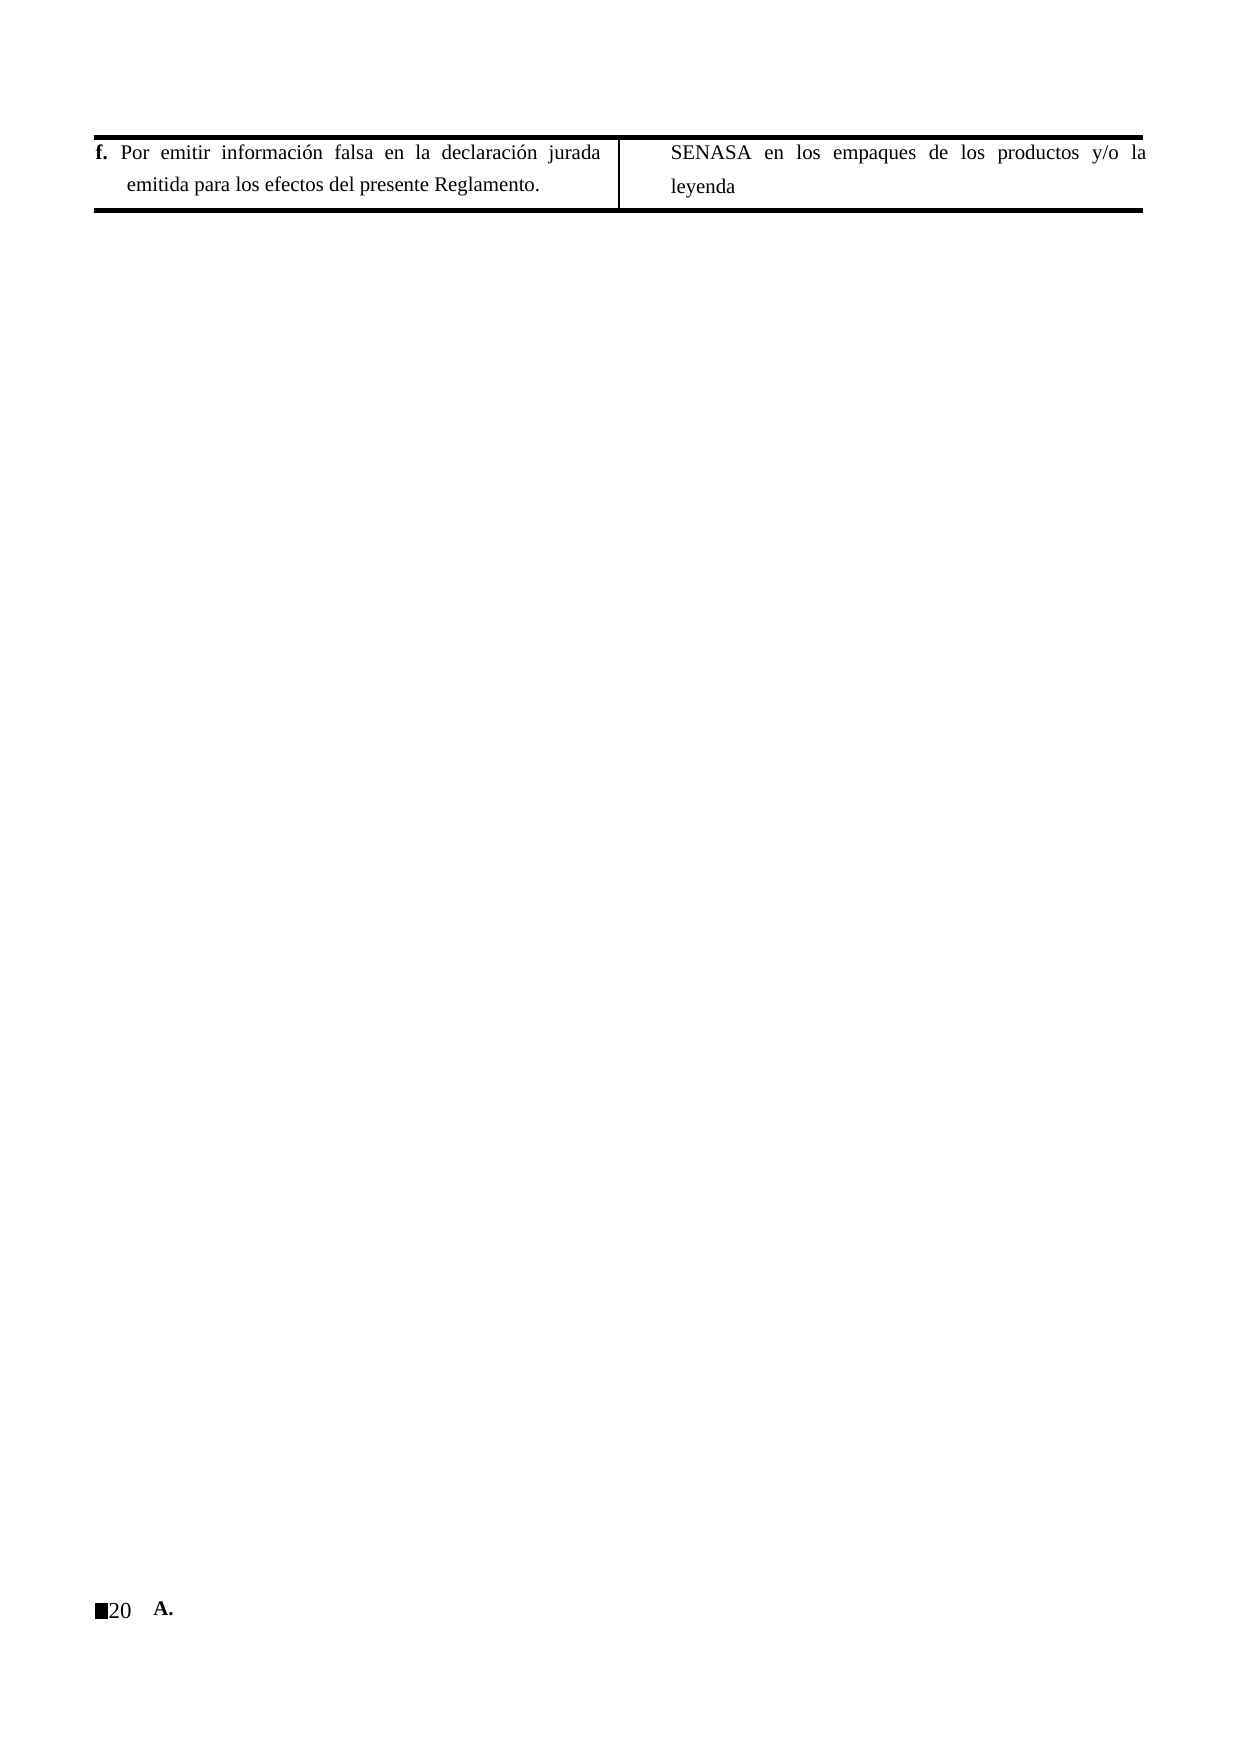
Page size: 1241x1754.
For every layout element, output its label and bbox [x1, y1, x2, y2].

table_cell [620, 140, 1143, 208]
table_cell [94, 140, 618, 208]
